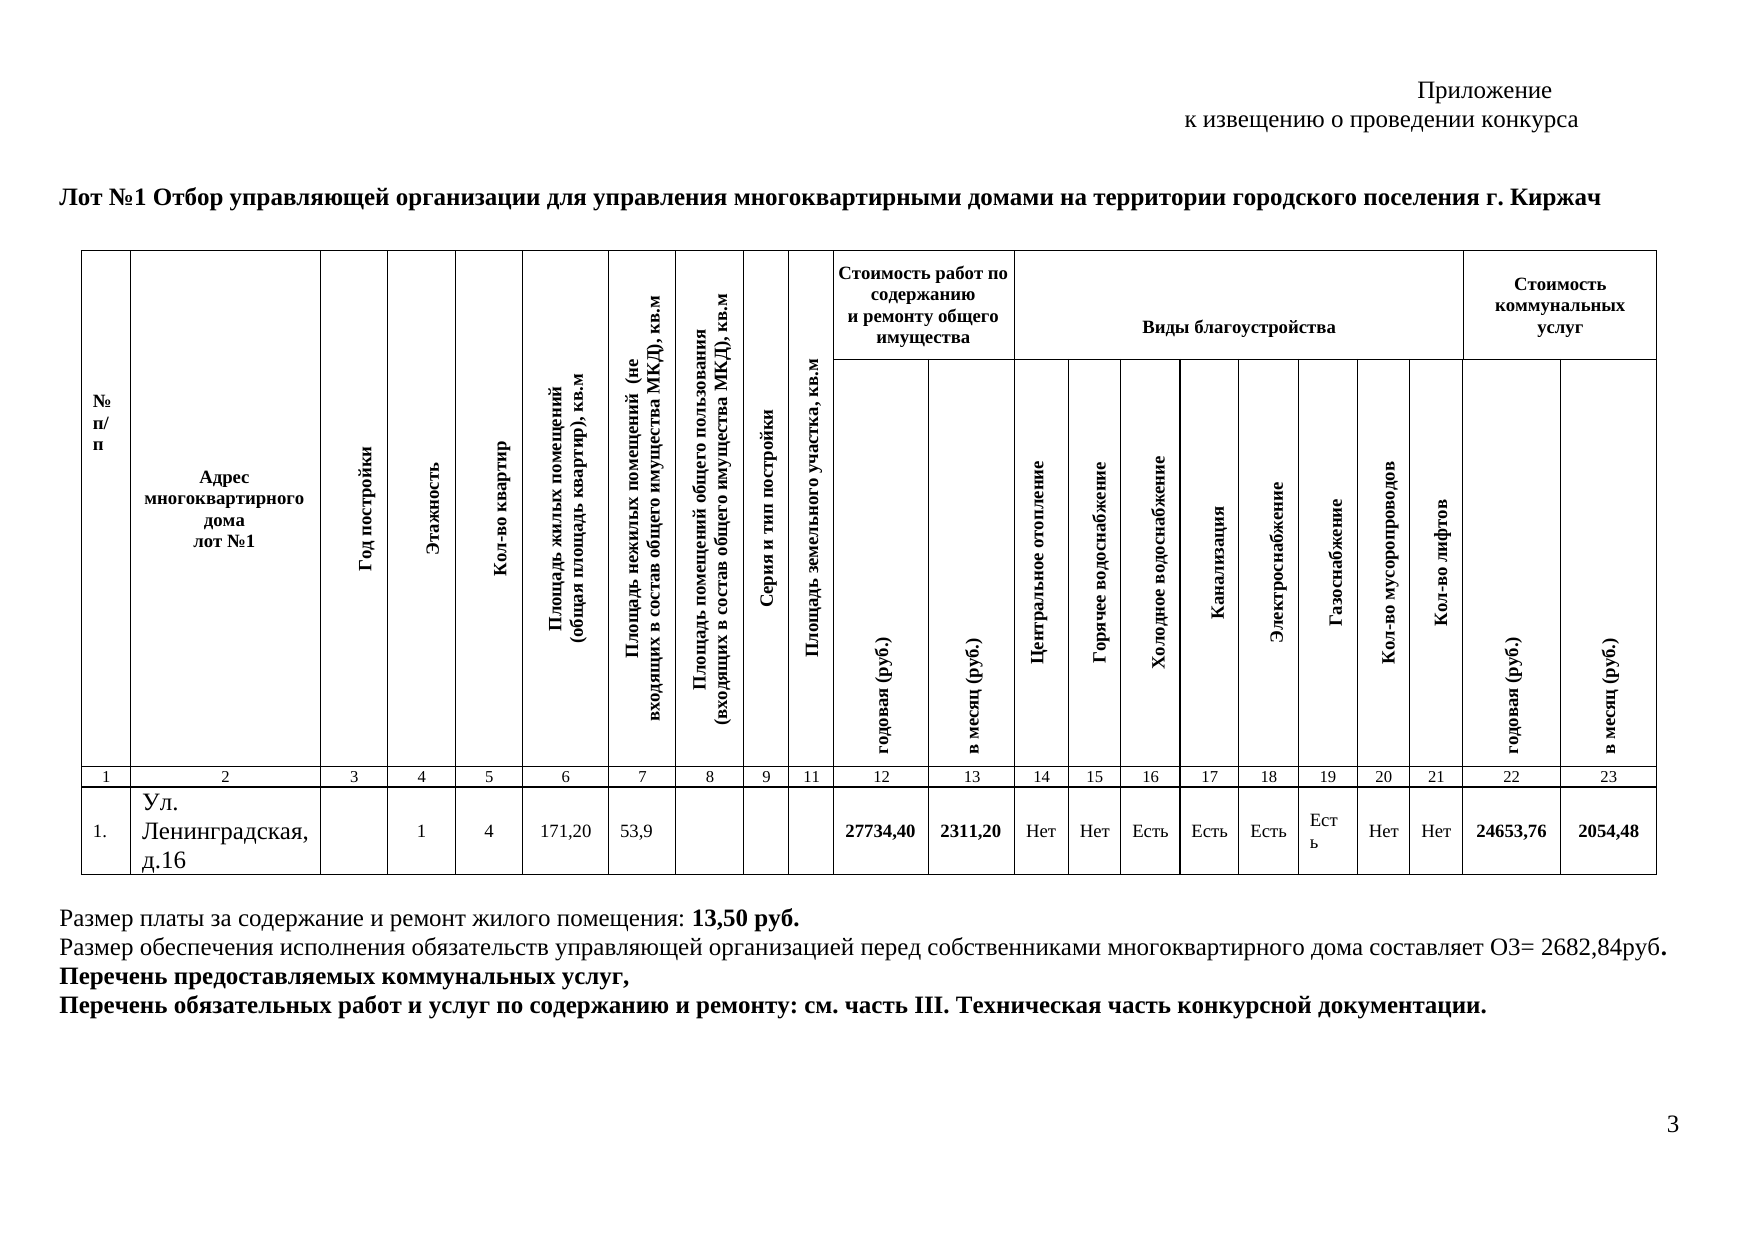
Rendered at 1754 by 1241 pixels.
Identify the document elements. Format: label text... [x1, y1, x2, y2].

table_cell годовая (руб.) [1463, 360, 1560, 766]
table_cell 21 [1410, 767, 1462, 786]
table_cell в месяц (руб.) [929, 360, 1014, 766]
table_cell 2 [131, 767, 320, 786]
table_header Адрес многоквартирного дома лот №1 [131, 251, 320, 766]
table_cell 1 [388, 788, 455, 874]
table_header Этажность [388, 251, 455, 766]
text Размер платы за содержание и ремонт жилого помещения: 13,50 руб. [59, 903, 1679, 932]
table_cell 6 [523, 767, 608, 786]
table_cell Электроснабжение [1239, 360, 1298, 766]
subtitle к извещению о проведении конкурса [59, 104, 1679, 132]
text Перечень обязательных работ и услуг по содержанию и ремонту: см. часть III. Техническая часть конкурсной документации. [59, 990, 1679, 1018]
table_cell 2054,48 [1561, 788, 1656, 874]
text Размер обеспечения исполнения обязательств управляющей организацией перед собственниками многоквартирного дома составляет О3= 2682,84руб. [59, 932, 1679, 961]
table_header Кол-во квартир [456, 251, 522, 766]
table_header Виды благоустройства [1015, 251, 1463, 359]
table_cell Есть [1299, 788, 1357, 874]
table_cell Есть [1121, 788, 1179, 874]
table_cell Нет [1410, 788, 1462, 874]
table_header Площадь жилых помещений (общая площадь квартир), кв.м [523, 251, 608, 766]
table_header Площадь нежилых помещений (не входящих в состав общего имущества МКД), кв.м [609, 251, 675, 766]
table_cell 17 [1181, 767, 1238, 786]
table_cell 27734,40 [834, 788, 928, 874]
table_cell Кол-во лифтов [1410, 360, 1462, 766]
table_cell 1 [82, 767, 130, 786]
table_cell 8 [676, 767, 743, 786]
table_cell [676, 788, 743, 874]
table_cell Нет [1358, 788, 1409, 874]
table_cell 13 [929, 767, 1014, 786]
table_cell Газоснабжение [1299, 360, 1357, 766]
table_cell 14 [1015, 767, 1068, 786]
table_cell 53,9 [609, 788, 675, 874]
table_cell 7 [609, 767, 675, 786]
table_header Серия и тип постройки [744, 251, 788, 766]
table_cell Есть [1181, 788, 1238, 874]
table_cell 4 [456, 788, 522, 874]
table_cell Нет [1015, 788, 1068, 874]
table_cell Центральное отопление [1015, 360, 1068, 766]
table_header Стоимость работ по содержанию и ремонту общего имущества [834, 251, 1014, 359]
table_cell Холодное водоснабжение [1121, 360, 1179, 766]
table_cell Ул. Ленинградская, д.16 [131, 788, 320, 874]
table_cell Горячее водоснабжение [1069, 360, 1120, 766]
table_cell Есть [1239, 788, 1298, 874]
table_cell 15 [1069, 767, 1120, 786]
table_cell 4 [388, 767, 455, 786]
table_cell 5 [456, 767, 522, 786]
table_header № п/п [82, 251, 130, 766]
table_cell [321, 788, 387, 874]
subtitle Приложение [59, 75, 1679, 104]
table_cell 18 [1239, 767, 1298, 786]
table_cell [744, 788, 788, 874]
table_cell 1. [82, 788, 130, 874]
table_header Стоимость коммунальных услуг [1464, 251, 1656, 359]
table_cell 16 [1121, 767, 1179, 786]
table_cell Нет [1069, 788, 1120, 874]
table_cell 20 [1358, 767, 1409, 786]
table_cell 19 [1299, 767, 1357, 786]
table_cell [789, 788, 833, 874]
table_cell 9 [744, 767, 788, 786]
table_cell 23 [1561, 767, 1656, 786]
table_header Год постройки [321, 251, 387, 766]
table_cell годовая (руб.) [834, 360, 928, 766]
table_cell 3 [321, 767, 387, 786]
table_header Площадь земельного участка, кв.м [789, 251, 833, 766]
table_cell 12 [834, 767, 928, 786]
table_header Площадь помещений общего пользования (входящих в состав общего имущества МКД), кв.м [676, 251, 743, 766]
table_cell в месяц (руб.) [1561, 360, 1656, 766]
table_cell 2311,20 [929, 788, 1014, 874]
table_cell 11 [789, 767, 833, 786]
table_cell Канализация [1181, 360, 1238, 766]
text Лот №1 Отбор управляющей организации для управления многоквартирными домами на территории городского поселения г. Киржач [59, 182, 1679, 211]
text Перечень предоставляемых коммунальных услуг, [59, 961, 1679, 990]
table_cell 24653,76 [1463, 788, 1560, 874]
table_cell Кол-во мусоропроводов [1358, 360, 1409, 766]
table_cell 22 [1463, 767, 1560, 786]
table_cell 171,20 [523, 788, 608, 874]
